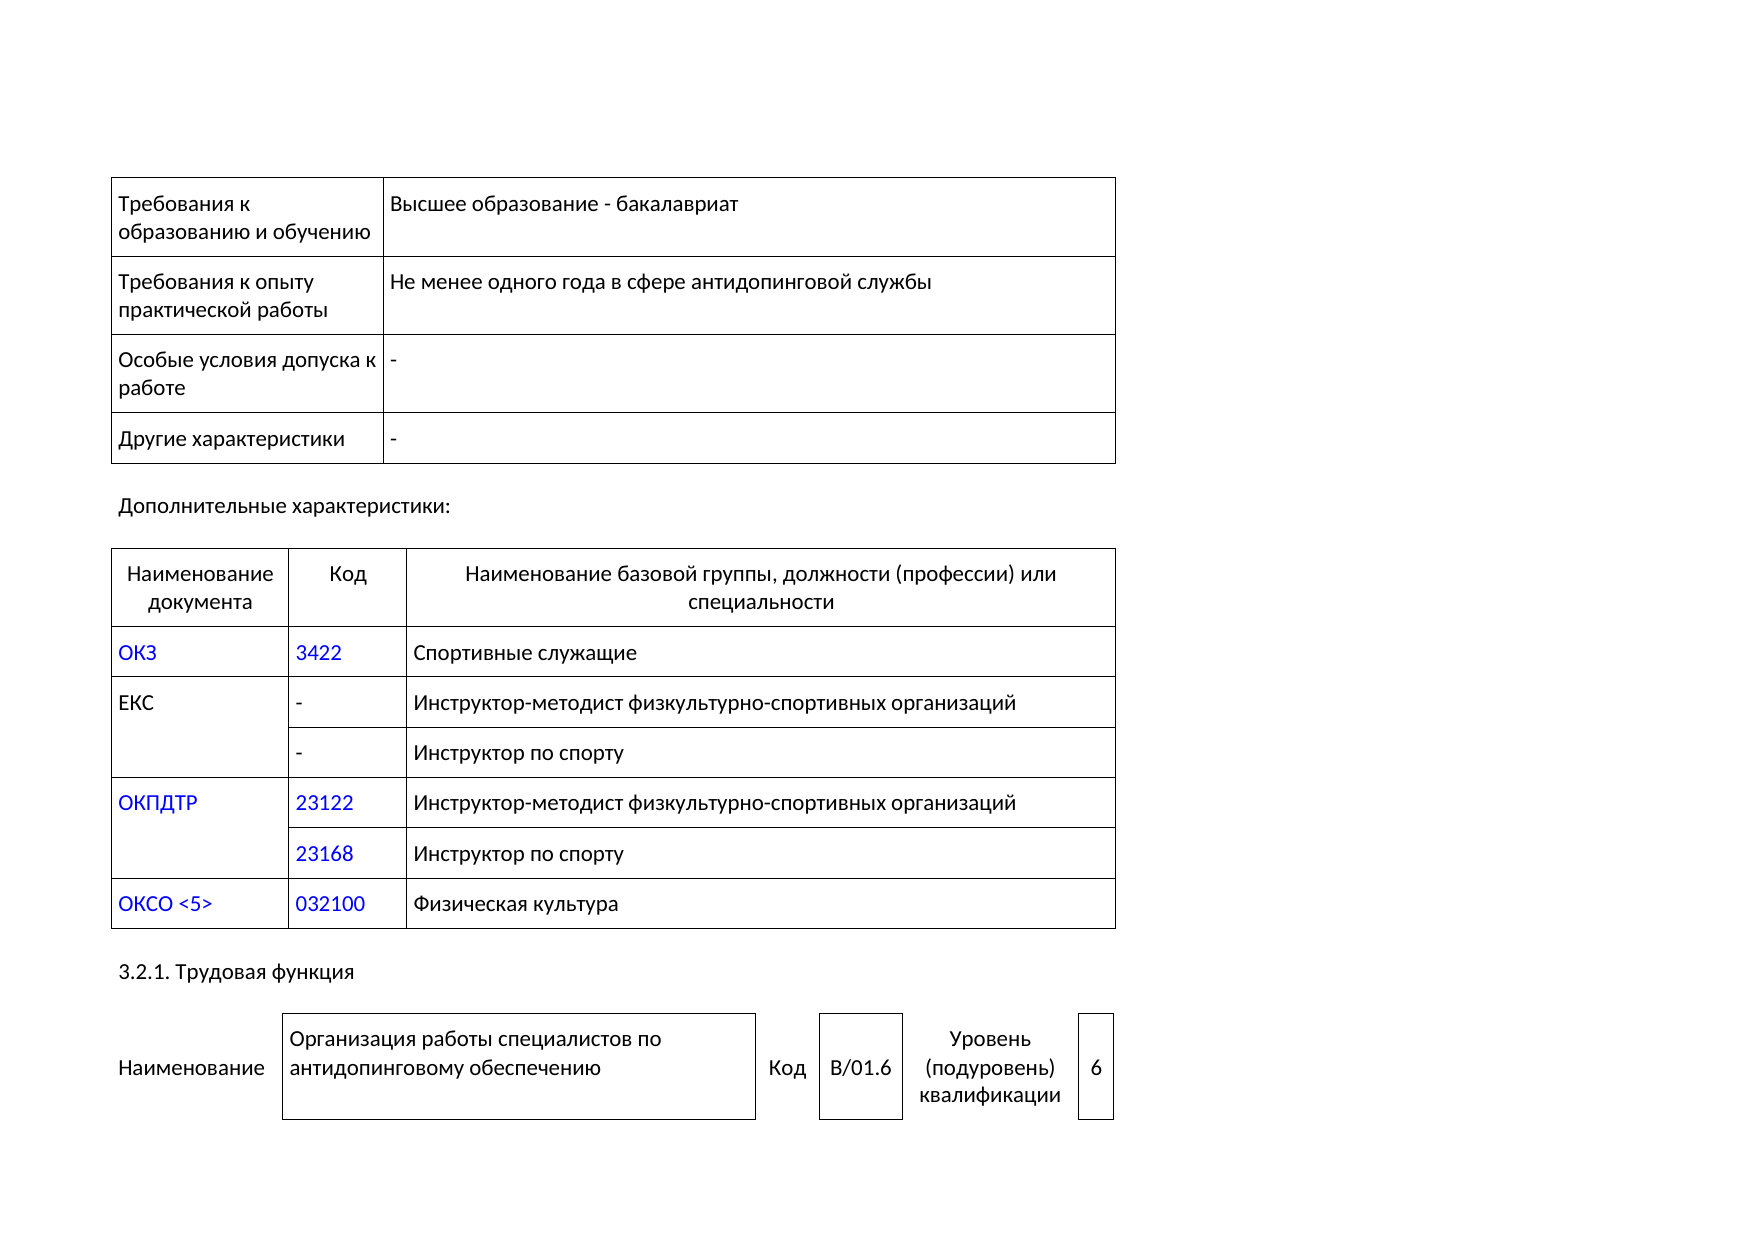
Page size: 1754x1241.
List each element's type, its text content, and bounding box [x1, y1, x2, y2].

table_header Организация работы специалистов по антидопинговому обеспечению [283, 1014, 755, 1119]
table_cell ОКПДТР [112, 778, 288, 877]
table_header Наименование базовой группы, должности (профессии) или специальности [407, 549, 1115, 626]
table_cell Инструктор по спорту [407, 728, 1115, 777]
table_cell Инструктор-методист физкультурно-спортивных организаций [407, 677, 1115, 727]
table_cell - [289, 728, 406, 777]
table_cell ОКЗ [112, 627, 288, 676]
table_cell 23168 [289, 828, 406, 877]
table_header Код [756, 1013, 819, 1119]
table_cell - [289, 677, 406, 727]
table_header 6 [1079, 1014, 1113, 1119]
table_cell Инструктор-методист физкультурно-спортивных организаций [407, 778, 1115, 827]
table_cell - [384, 413, 1115, 462]
text Дополнительные характеристики: [118, 492, 1636, 519]
table_cell Другие характеристики [112, 413, 383, 462]
table_cell Физическая культура [407, 879, 1115, 928]
table_cell ОКСО <5> [112, 879, 288, 928]
table_cell 23122 [289, 778, 406, 827]
table_header B/01.6 [820, 1014, 902, 1119]
table_header Код [289, 549, 406, 626]
table_cell - [384, 335, 1115, 412]
table_cell Требования к опыту практической работы [112, 257, 383, 334]
table_header Требования к образованию и обучению [112, 178, 383, 256]
table_header Высшее образование - бакалавриат [384, 178, 1115, 256]
table_cell Спортивные служащие [407, 627, 1115, 676]
table_cell 032100 [289, 879, 406, 928]
table_header Уровень (подуровень) квалификации [903, 1013, 1078, 1119]
text 3.2.1. Трудовая функция [118, 957, 1636, 985]
table_cell 3422 [289, 627, 406, 676]
table_cell Особые условия допуска к работе [112, 335, 383, 412]
table_header Наименование [112, 1013, 282, 1119]
table_header Наименование документа [112, 549, 288, 626]
table_cell Не менее одного года в сфере антидопинговой службы [384, 257, 1115, 334]
table_cell ЕКС [112, 677, 288, 777]
table_cell Инструктор по спорту [407, 828, 1115, 877]
